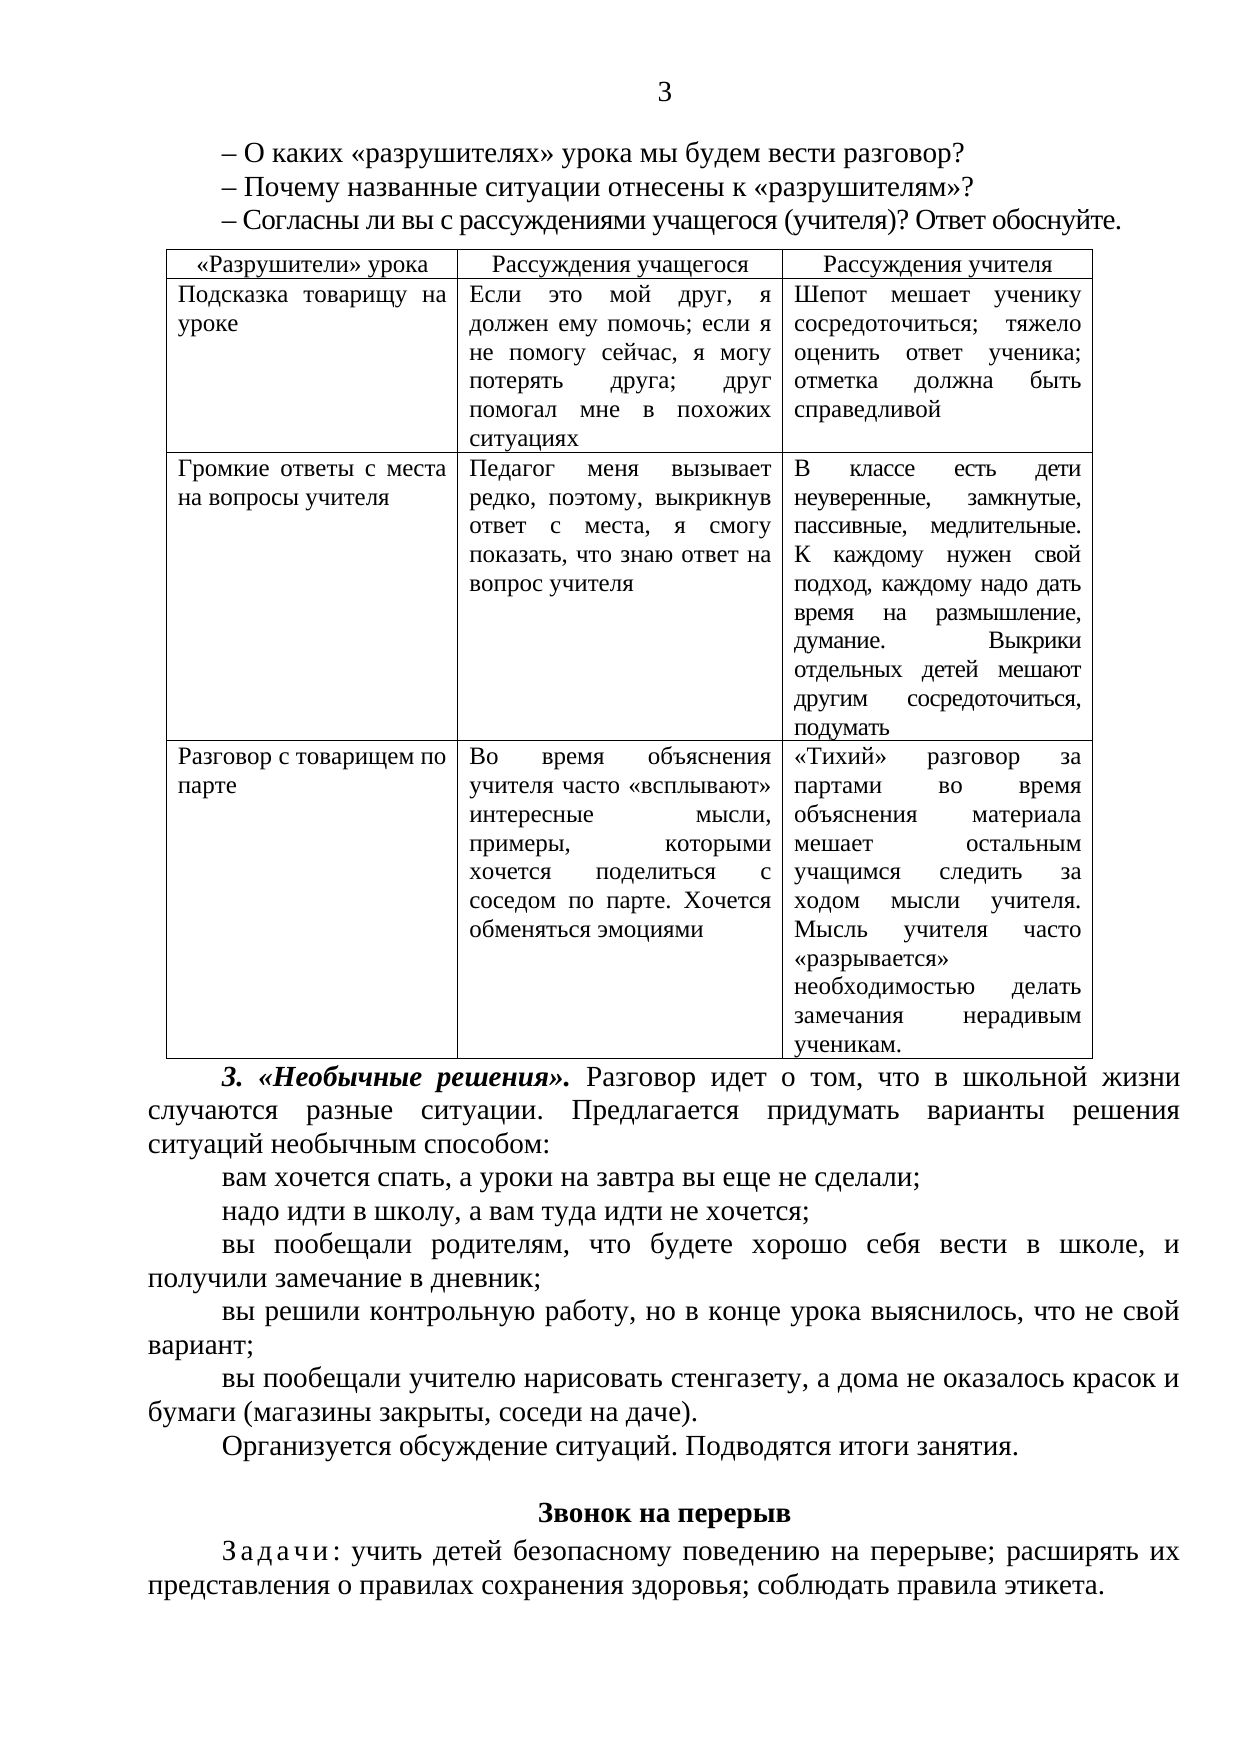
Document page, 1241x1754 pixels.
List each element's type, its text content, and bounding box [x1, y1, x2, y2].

text надо идти в школу, а вам туда идти не хочется; [148, 1193, 1181, 1226]
text Задачи: учить детей безопасному поведению на перерыве; расширять их представления о правилах сохранения здоровья; соблюдать правила этикета. [148, 1533, 1181, 1600]
table_cell В классе есть дети неуверенные, замкнутые, пассивные, медлительные. К каждому нужен свой подход, каждому надо дать время на размышление, думание. Выкрики отдельных детей мешают другим сосредоточиться, подумать [783, 453, 1092, 740]
table_cell Громкие ответы с места на вопросы учителя [167, 453, 457, 740]
text – Согласны ли вы с рассуждениями учащегося (учителя)? Ответ обоснуйте. [148, 202, 1181, 236]
text 3. «Необычные решения». Разговор идет о том, что в школьной жизни случаются разные ситуации. Предлагается придумать варианты решения ситуаций необычным способом: [148, 1059, 1181, 1159]
table_cell Во время объяснения учителя часто «всплывают» интересные мысли, примеры, которыми хочется поделиться с соседом по парте. Хочется обменяться эмоциями [458, 741, 782, 1058]
table_cell Разговор с товарищем по парте [167, 741, 457, 1058]
table_cell Если это мой друг, я должен ему помочь; если я не помогу сейчас, я могу потерять друга; друг помогал мне в похожих ситуациях [458, 279, 782, 452]
table_header Рассуждения учащегося [458, 250, 782, 278]
table_cell Шепот мешает ученику сосредоточиться; тяжело оценить ответ ученика; отметка должна быть справедливой [783, 279, 1092, 452]
table_cell Подсказка товарищу на уроке [167, 279, 457, 452]
text вы решили контрольную работу, но в конце урока выяснилось, что не свой вариант; [148, 1293, 1181, 1361]
text Организуется обсуждение ситуаций. Подводятся итоги занятия. [148, 1428, 1181, 1461]
text вы пообещали родителям, что будете хорошо себя вести в школе, и получили замечание в дневник; [148, 1226, 1181, 1293]
text – О каких «разрушителях» урока мы будем вести разговор? [148, 135, 1181, 169]
table_header «Разрушители» урока [167, 250, 457, 278]
text Звонок на перерыв [148, 1495, 1181, 1528]
table_header Рассуждения учителя [783, 250, 1092, 278]
text – Почему названные ситуации отнесены к «разрушителям»? [148, 169, 1181, 202]
table_cell Педагог меня вызывает редко, поэтому, выкрикнув ответ с места, я смогу показать, что знаю ответ на вопрос учителя [458, 453, 782, 740]
text вам хочется спать, а уроки на завтра вы еще не сделали; [148, 1159, 1181, 1193]
table_cell «Тихий» разговор за партами во время объяснения материала мешает остальным учащимся следить за ходом мысли учителя. Мысль учителя часто «разрывается» необходимостью делать замечания нерадивым ученикам. [783, 741, 1092, 1058]
text вы пообещали учителю нарисовать стенгазету, а дома не оказалось красок и бумаги (магазины закрыты, соседи на даче). [148, 1361, 1181, 1428]
